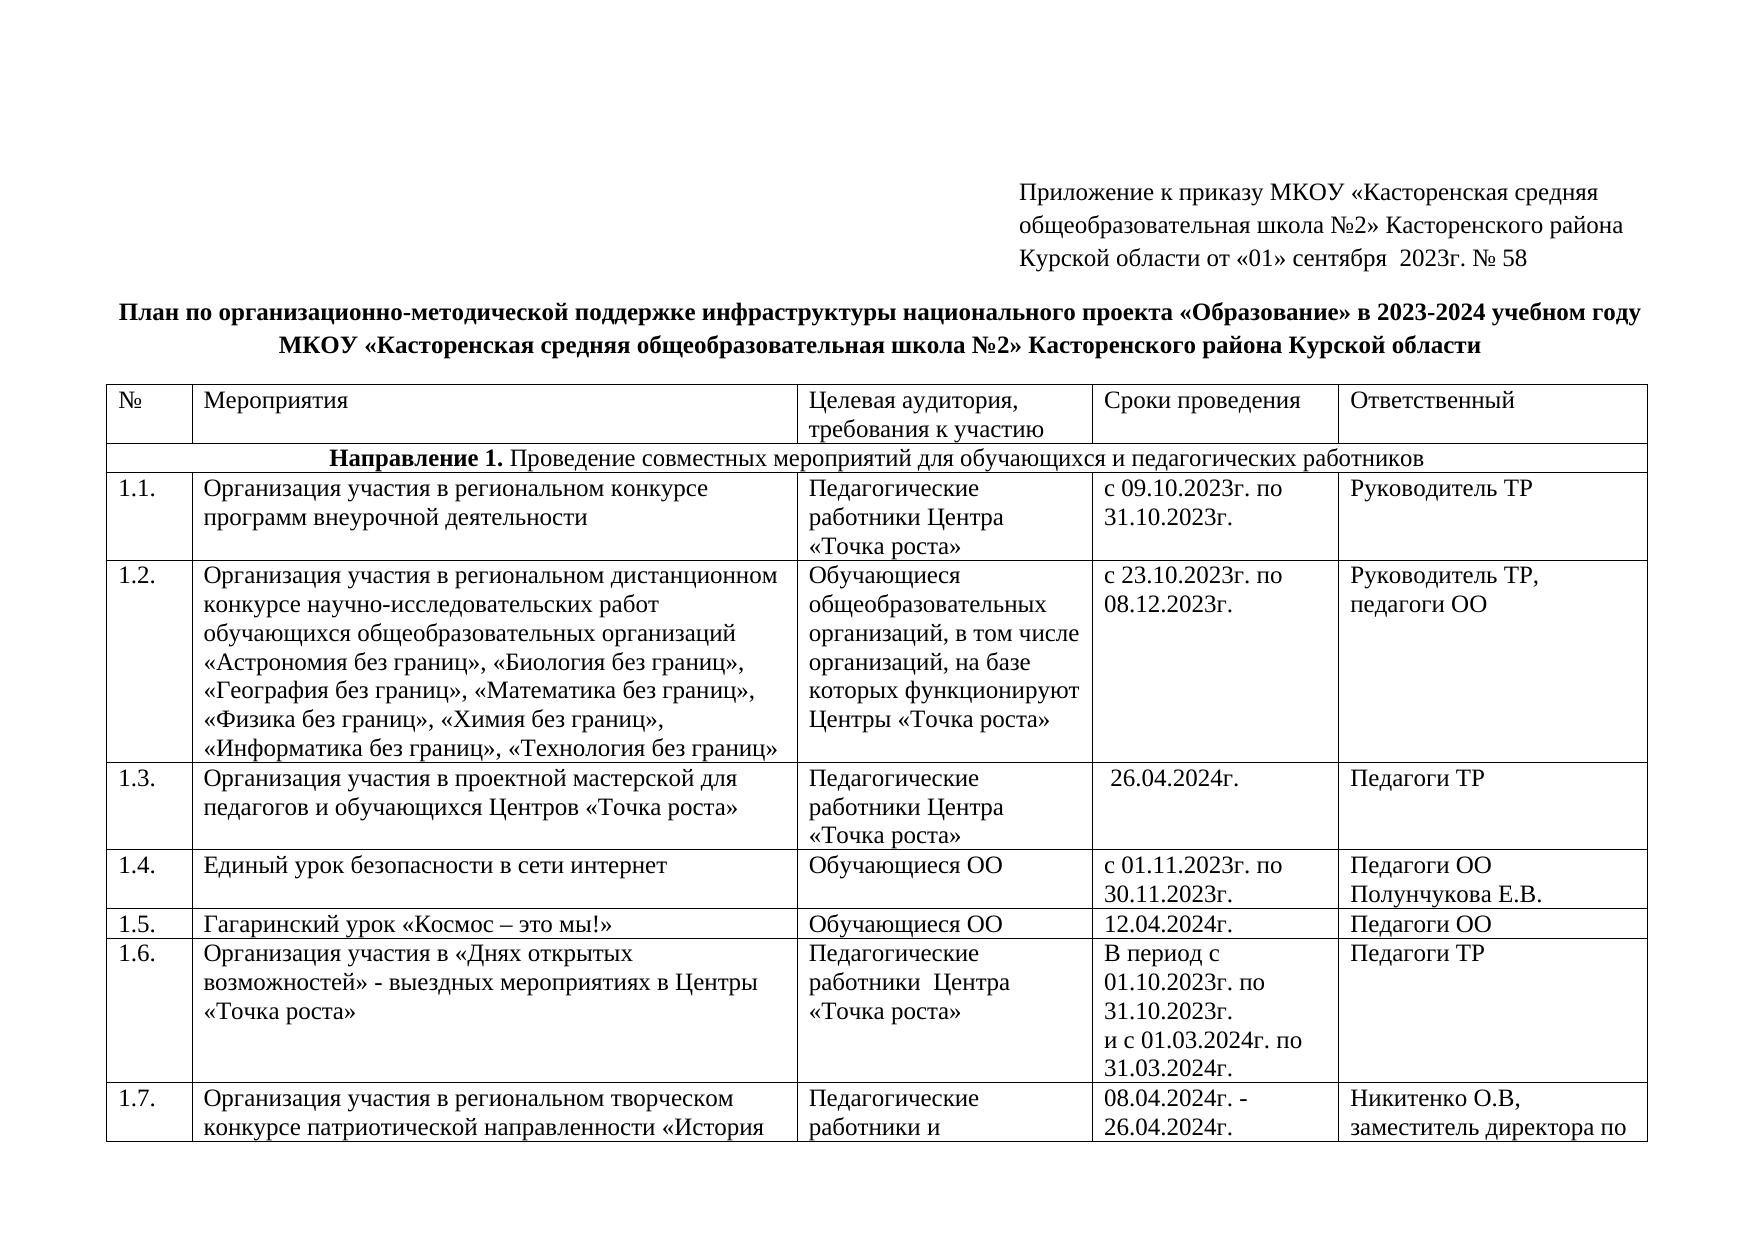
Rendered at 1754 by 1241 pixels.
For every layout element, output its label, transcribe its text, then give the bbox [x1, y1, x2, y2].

table_header Мероприятия [193, 385, 797, 442]
table_cell 12.04.2024г. [1093, 909, 1338, 937]
table_header № [107, 385, 192, 442]
table_cell с 01.11.2023г. по 30.11.2023г. [1093, 850, 1338, 908]
table_cell Единый урок безопасности в сети интернет [193, 850, 797, 908]
table_cell Педагоги ТР [1339, 763, 1647, 849]
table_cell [1093, 1083, 1338, 1141]
table_cell 1.2. [107, 561, 192, 762]
table_cell Гагаринский урок «Космос – это мы!» [193, 909, 797, 937]
table_header Сроки проведения [1093, 385, 1338, 442]
table_cell Обучающиеся ОО [798, 909, 1092, 937]
table_cell Организация участия в региональном дистанционном конкурсе научно-исследовательских работ обучающихся общеобразовательных организаций «Астрономия без границ», «Биология без границ», «География без границ», «Математика без границ», «Физика без границ», «Химия без границ», «Информатика без границ», «Технология без границ» [193, 561, 797, 762]
text План по организационно-методической поддержке инфраструктуры национального проекта «Образование» в 2023-2024 учебном году МКОУ «Касторенская средняя общеобразовательная школа №2» Касторенского района Курской области [118, 297, 1642, 359]
table_cell Педагоги ОО Полунчукова Е.В. [1339, 850, 1647, 908]
table_cell Руководитель ТР [1339, 473, 1647, 559]
table_cell Педагогические работники Центра «Точка роста» [798, 473, 1092, 559]
text Приложение к приказу МКОУ «Касторенская средняя общеобразовательная школа №2» Касторенского района Курской области от «01» сентября 2023г. № 58 [1019, 177, 1636, 272]
table_cell Направление 1. Проведение совместных мероприятий для обучающихся и педагогических работников [107, 444, 1647, 472]
table_cell Педагоги ТР [1339, 939, 1647, 1082]
table_header Ответственный [1339, 385, 1647, 442]
table_cell Обучающиеся ОО [798, 850, 1092, 908]
table_cell с 09.10.2023г. по 31.10.2023г. [1093, 473, 1338, 559]
table_cell Организация участия в проектной мастерской для педагогов и обучающихся Центров «Точка роста» [193, 763, 797, 849]
table_cell 26.04.2024г. [1093, 763, 1338, 849]
table_cell Руководитель ТР, педагоги ОО [1339, 561, 1647, 762]
table_cell 1.1. [107, 473, 192, 559]
table_cell Организация участия в региональном конкурсе программ внеурочной деятельности [193, 473, 797, 559]
table_header Целевая аудитория, требования к участию [798, 385, 1092, 442]
table_cell Обучающиеся общеобразовательных организаций, в том числе организаций, на базе которых функционируют Центры «Точка роста» [798, 561, 1092, 762]
table_cell 1.7. [107, 1083, 192, 1141]
table_cell В период с 01.10.2023г. по 31.10.2023г. и с 01.03.2024г. по 31.03.2024г. [1093, 939, 1338, 1082]
table_cell 1.6. [107, 939, 192, 1082]
table_cell Педагогические работники Центра «Точка роста» [798, 763, 1092, 849]
table_cell 1.5. [107, 909, 192, 937]
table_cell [193, 1083, 797, 1141]
table_cell с 23.10.2023г. по 08.12.2023г. [1093, 561, 1338, 762]
table_cell Педагоги ОО [1339, 909, 1647, 937]
table_cell 1.3. [107, 763, 192, 849]
table_cell Педагогические работники Центра «Точка роста» [798, 939, 1092, 1082]
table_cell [798, 1083, 1092, 1141]
table_cell 1.4. [107, 850, 192, 908]
table_cell Организация участия в «Днях открытых возможностей» - выездных мероприятиях в Центры «Точка роста» [193, 939, 797, 1082]
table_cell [1339, 1083, 1647, 1141]
